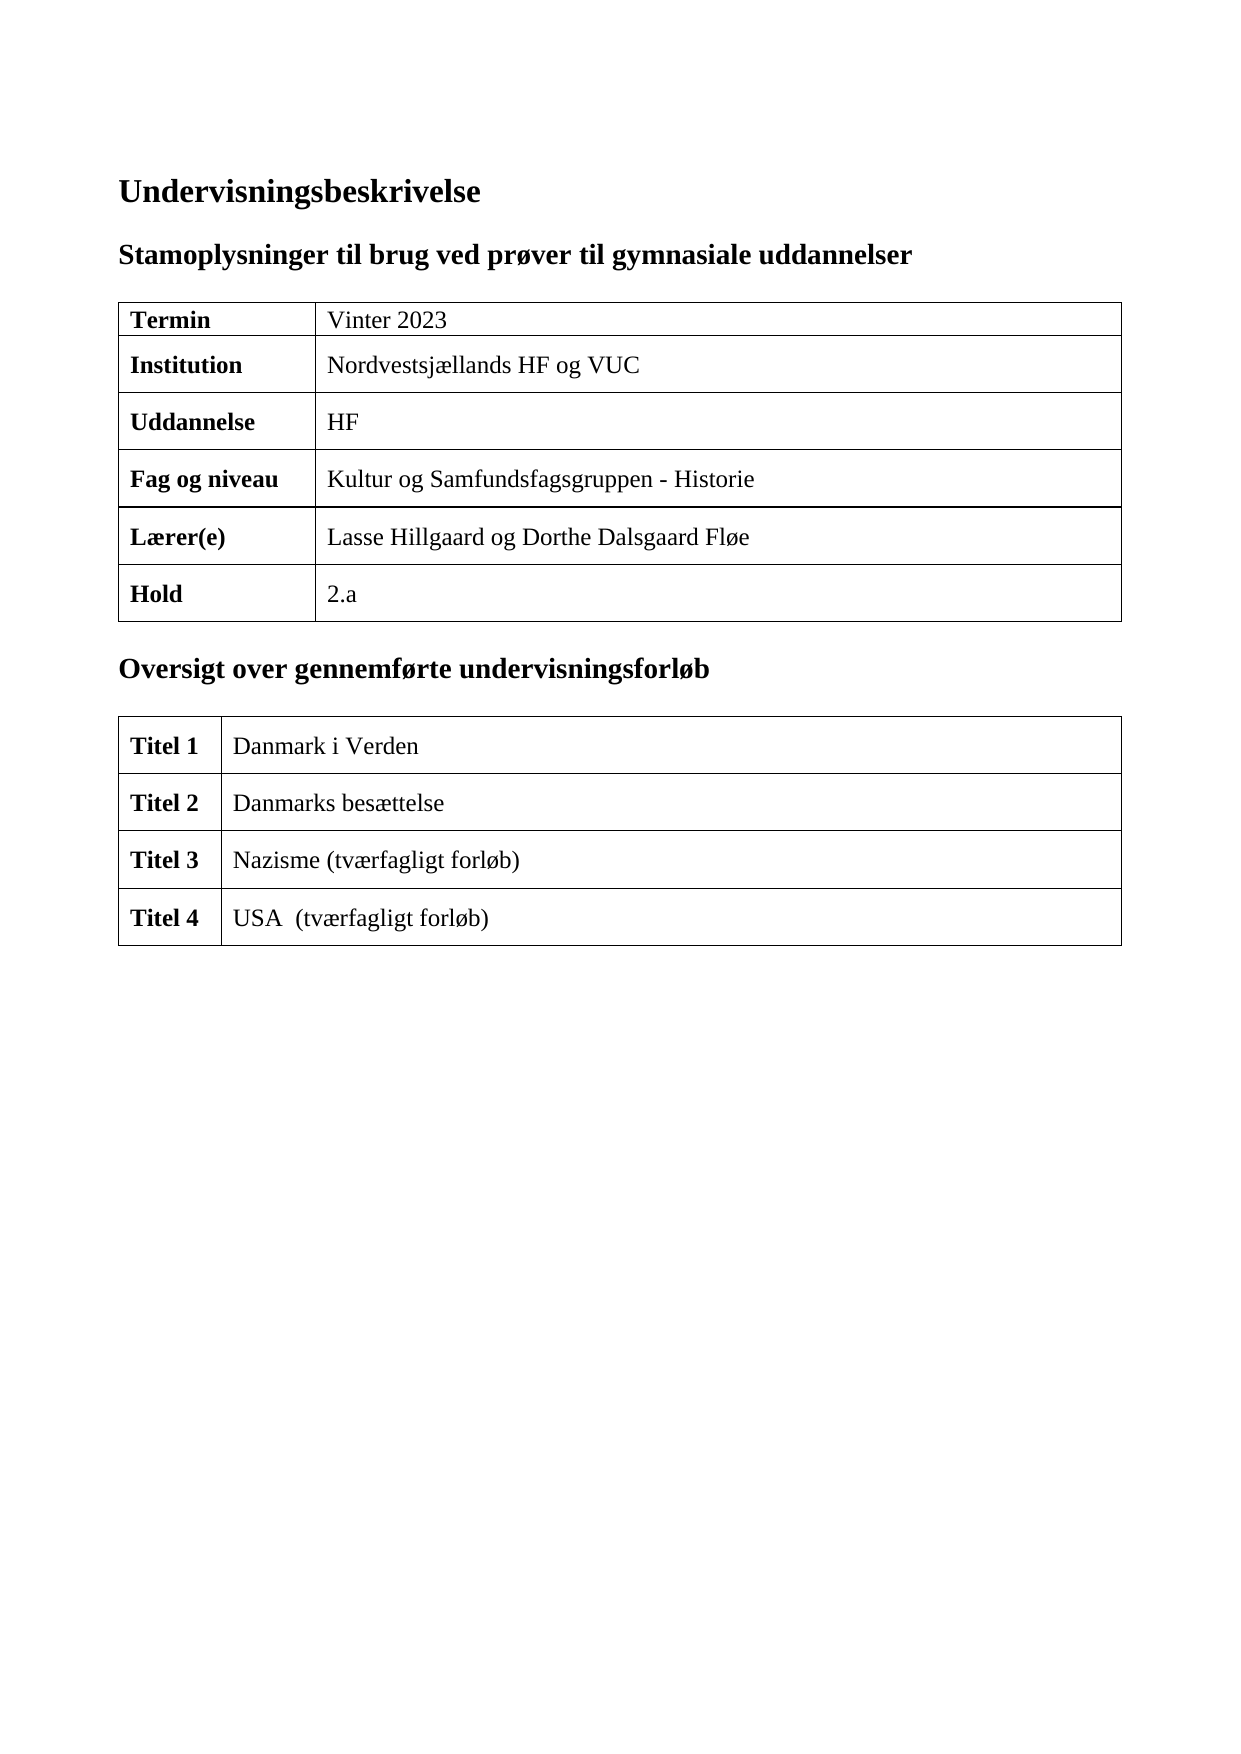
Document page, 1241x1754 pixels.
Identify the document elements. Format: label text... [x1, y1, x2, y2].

table_cell 2.a [316, 565, 1121, 621]
table_cell Fag og niveau [119, 450, 315, 506]
table_header Danmark i Verden [222, 717, 1121, 773]
table_cell Titel 2 [119, 774, 221, 830]
table_cell Titel 3 [119, 831, 221, 888]
table_header Vinter 2023 [316, 303, 1121, 334]
table_cell Uddannelse [119, 393, 315, 449]
table_cell Danmarks besættelse [222, 774, 1121, 830]
table_cell Hold [119, 565, 315, 621]
text Undervisningsbeskrivelse [118, 177, 1122, 208]
table_header Titel 1 [119, 717, 221, 773]
table_cell Institution [119, 336, 315, 392]
table_cell Kultur og Samfundsfagsgruppen - Historie [316, 450, 1121, 506]
table_cell HF [316, 393, 1121, 449]
table_header Termin [119, 303, 315, 334]
table_cell USA (tværfagligt forløb) [222, 889, 1121, 945]
text Oversigt over gennemførte undervisningsforløb [118, 653, 1122, 684]
table_cell Nordvestsjællands HF og VUC [316, 336, 1121, 392]
table_cell Nazisme (tværfagligt forløb) [222, 831, 1121, 888]
table_cell Lærer(e) [119, 508, 315, 564]
text Stamoplysninger til brug ved prøver til gymnasiale uddannelser [118, 240, 1122, 271]
table_cell Lasse Hillgaard og Dorthe Dalsgaard Fløe [316, 508, 1121, 564]
table_cell Titel 4 [119, 889, 221, 945]
